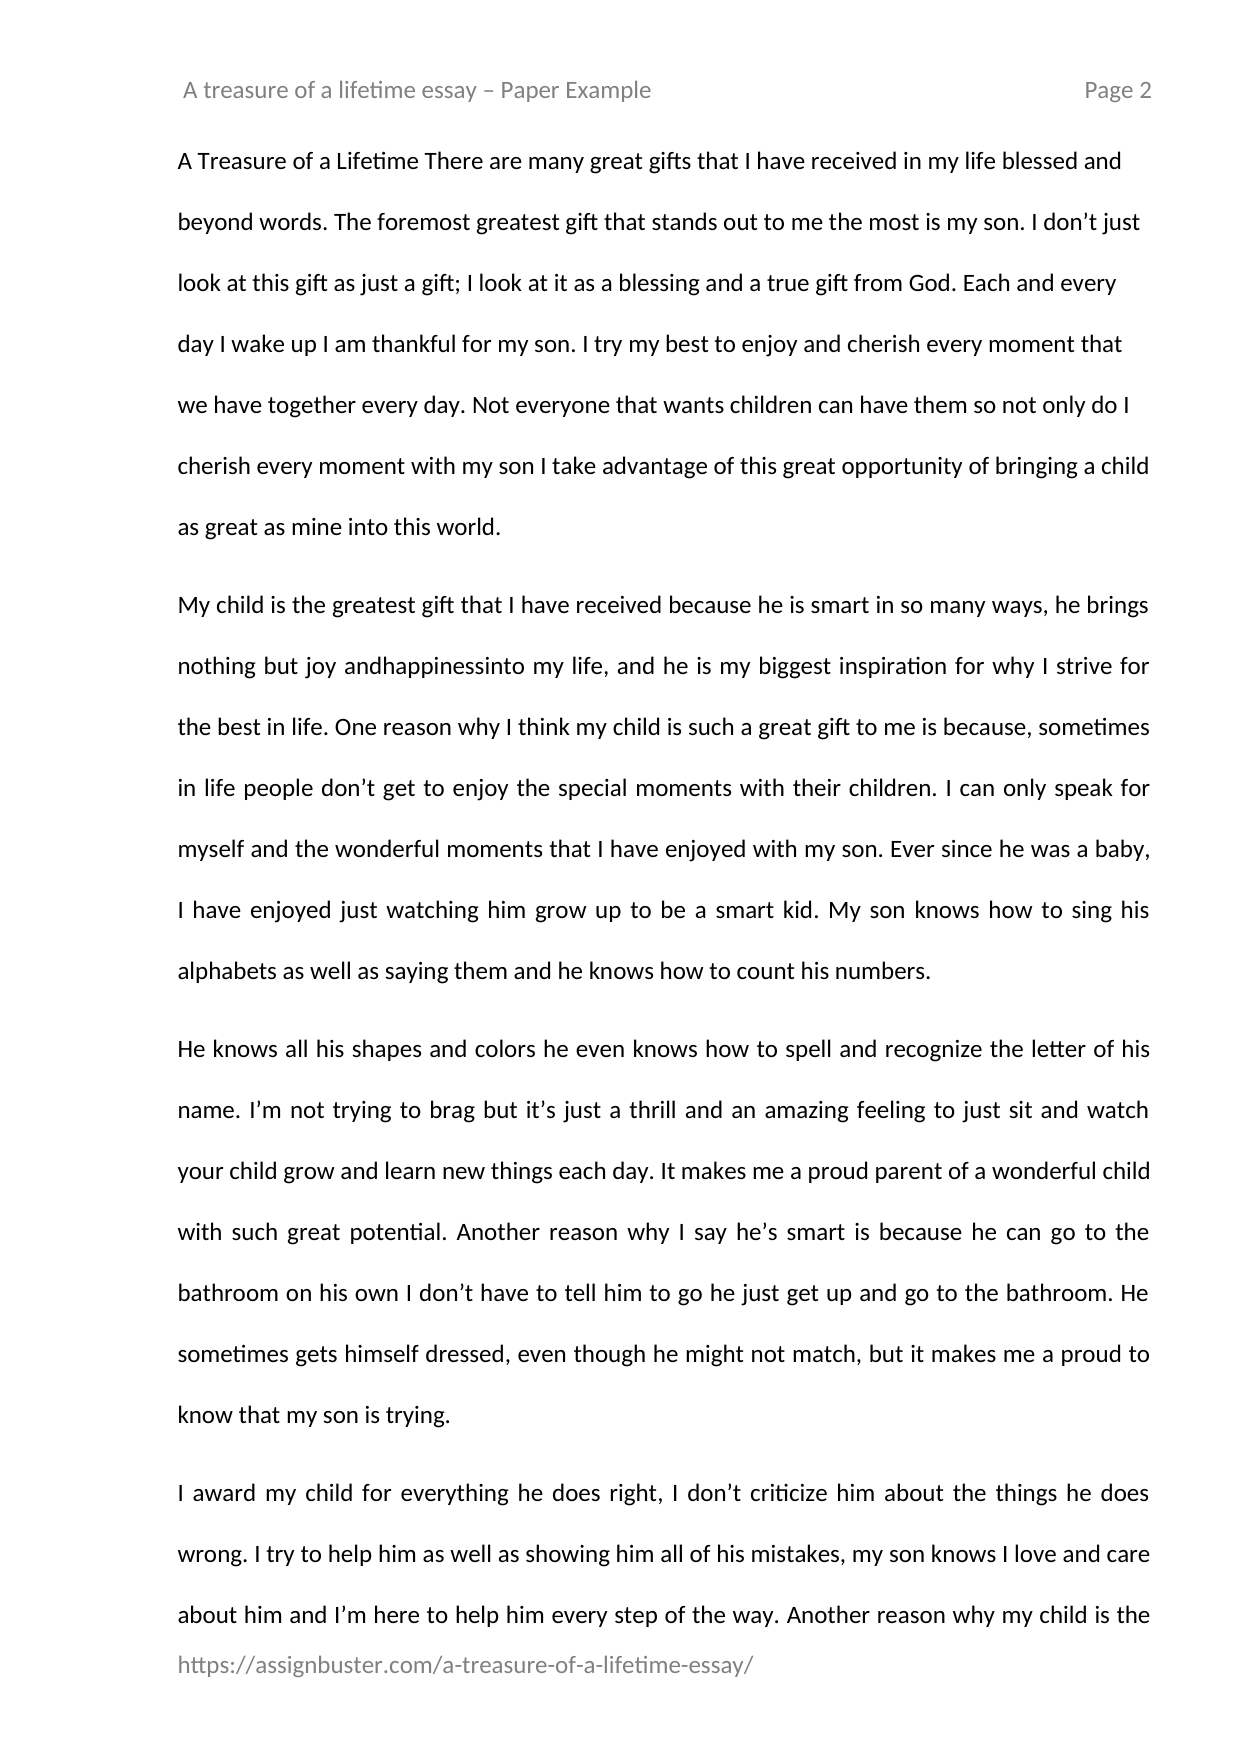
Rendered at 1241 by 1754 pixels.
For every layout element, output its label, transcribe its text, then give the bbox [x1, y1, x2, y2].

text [177, 1477, 1152, 1629]
text My child is the greatest gift that I have received because he is smart in so many ways, he brings nothing but joy andhappinessinto my life, and he is my biggest inspiration for why I strive for the best in life. One reason why I think my child is such a great gift to me is because, sometimes in life people don’t get to enjoy the special moments with their children. I can only speak for myself and the wonderful moments that I have enjoyed with my son. Ever since he was a baby, I have enjoyed just watching him grow up to be a smart kid. My son knows how to sing his alphabets as well as saying them and he knows how to count his numbers. [177, 589, 1152, 986]
text He knows all his shapes and colors he even knows how to spell and recognize the letter of his name. I’m not trying to brag but it’s just a thrill and an amazing feeling to just sit and watch your child grow and learn new things each day. It makes me a proud parent of a wonderful child with such great potential. Another reason why I say he’s smart is because he can go to the bathroom on his own I don’t have to tell him to go he just get up and go to the bathroom. He sometimes gets himself dressed, even though he might not match, but it makes me a proud to know that my son is trying. [177, 1033, 1152, 1430]
text A Treasure of a Lifetime There are many great gifts that I have received in my life blessed and beyond words. The foremost greatest gift that stands out to me the most is my son. I don’t just look at this gift as just a gift; I look at it as a blessing and a true gift from God. Each and every day I wake up I am thankful for my son. I try my best to enjoy and cherish every moment that we have together every day. Not everyone that wants children can have them so not only do I cherish every moment with my son I take advantage of this great opportunity of bringing a child as great as mine into this world. [177, 145, 1152, 542]
